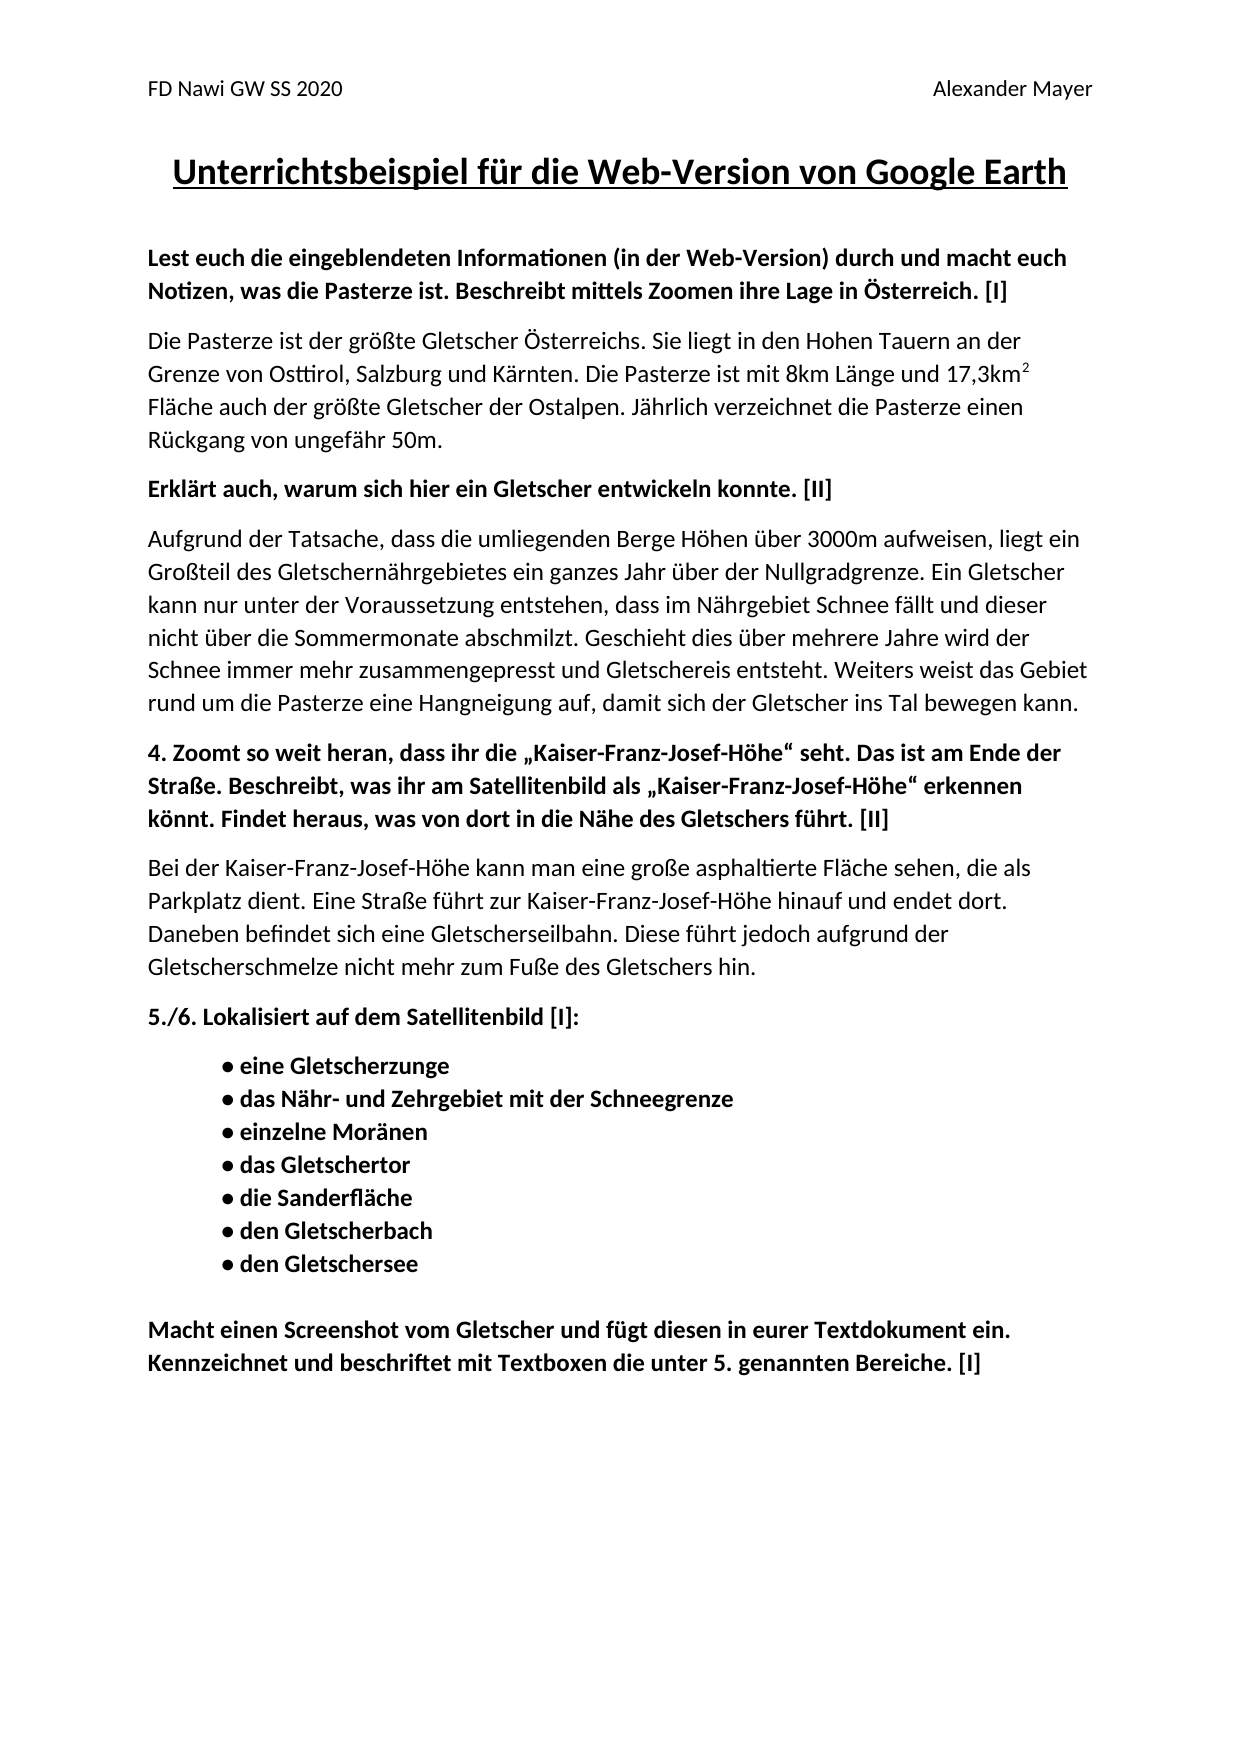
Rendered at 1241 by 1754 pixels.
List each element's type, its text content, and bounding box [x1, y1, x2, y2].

text Bei der Kaiser-Franz-Josef-Höhe kann man eine große asphaltierte Fläche sehen, die als Parkplatz dient. Eine Straße führt zur Kaiser-Franz-Josef-Höhe hinauf und endet dort. Daneben befindet sich eine Gletscherseilbahn. Diese führt jedoch aufgrund der Gletscherschmelze nicht mehr zum Fuße des Gletschers hin. [148, 852, 1093, 982]
text Die Pasterze ist der größte Gletscher Österreichs. Sie liegt in den Hohen Tauern an der Grenze von Osttirol, Salzburg und Kärnten. Die Pasterze ist mit 8km Länge und 17,3km2 Fläche auch der größte Gletscher der Ostalpen. Jährlich verzeichnet die Pasterze einen Rückgang von ungefähr 50m. [148, 325, 1093, 454]
text Unterrichtsbeispiel für die Web-Version von Google Earth [148, 148, 1093, 224]
text 4. Zoomt so weit heran, dass ihr die „Kaiser-Franz-Josef-Höhe“ seht. Das ist am Ende der Straße. Beschreibt, was ihr am Satellitenbild als „Kaiser-Franz-Josef-Höhe“ erkennen könnt. Findet heraus, was von dort in die Nähe des Gletschers führt. [II] [148, 737, 1093, 833]
text • das Gletschertor [221, 1149, 1093, 1180]
text • einzelne Moränen [221, 1116, 1093, 1147]
text Aufgrund der Tatsache, dass die umliegenden Berge Höhen über 3000m aufweisen, liegt ein Großteil des Gletschernährgebietes ein ganzes Jahr über der Nullgradgrenze. Ein Gletscher kann nur unter der Voraussetzung entstehen, dass im Nährgebiet Schnee fällt und dieser nicht über die Sommermonate abschmilzt. Geschieht dies über mehrere Jahre wird der Schnee immer mehr zusammengepresst und Gletschereis entsteht. Weiters weist das Gebiet rund um die Pasterze eine Hangneigung auf, damit sich der Gletscher ins Tal bewegen kann. [148, 523, 1093, 718]
text • das Nähr- und Zehrgebiet mit der Schneegrenze [221, 1083, 1093, 1114]
text Lest euch die eingeblendeten Informationen (in der Web-Version) durch und macht euch Notizen, was die Pasterze ist. Beschreibt mittels Zoomen ihre Lage in Österreich. [I] [148, 242, 1093, 306]
text 5./6. Lokalisiert auf dem Satellitenbild [I]: [148, 1001, 1093, 1031]
text • die Sanderfläche [221, 1182, 1093, 1213]
text • den Gletscherbach [221, 1215, 1093, 1246]
text Macht einen Screenshot vom Gletscher und fügt diesen in eurer Textdokument ein. Kennzeichnet und beschriftet mit Textboxen die unter 5. genannten Bereiche. [I] [148, 1314, 1093, 1377]
text • eine Gletscherzunge [148, 1050, 1093, 1081]
text Erklärt auch, warum sich hier ein Gletscher entwickeln konnte. [II] [148, 473, 1093, 504]
text • den Gletschersee [221, 1248, 1093, 1278]
